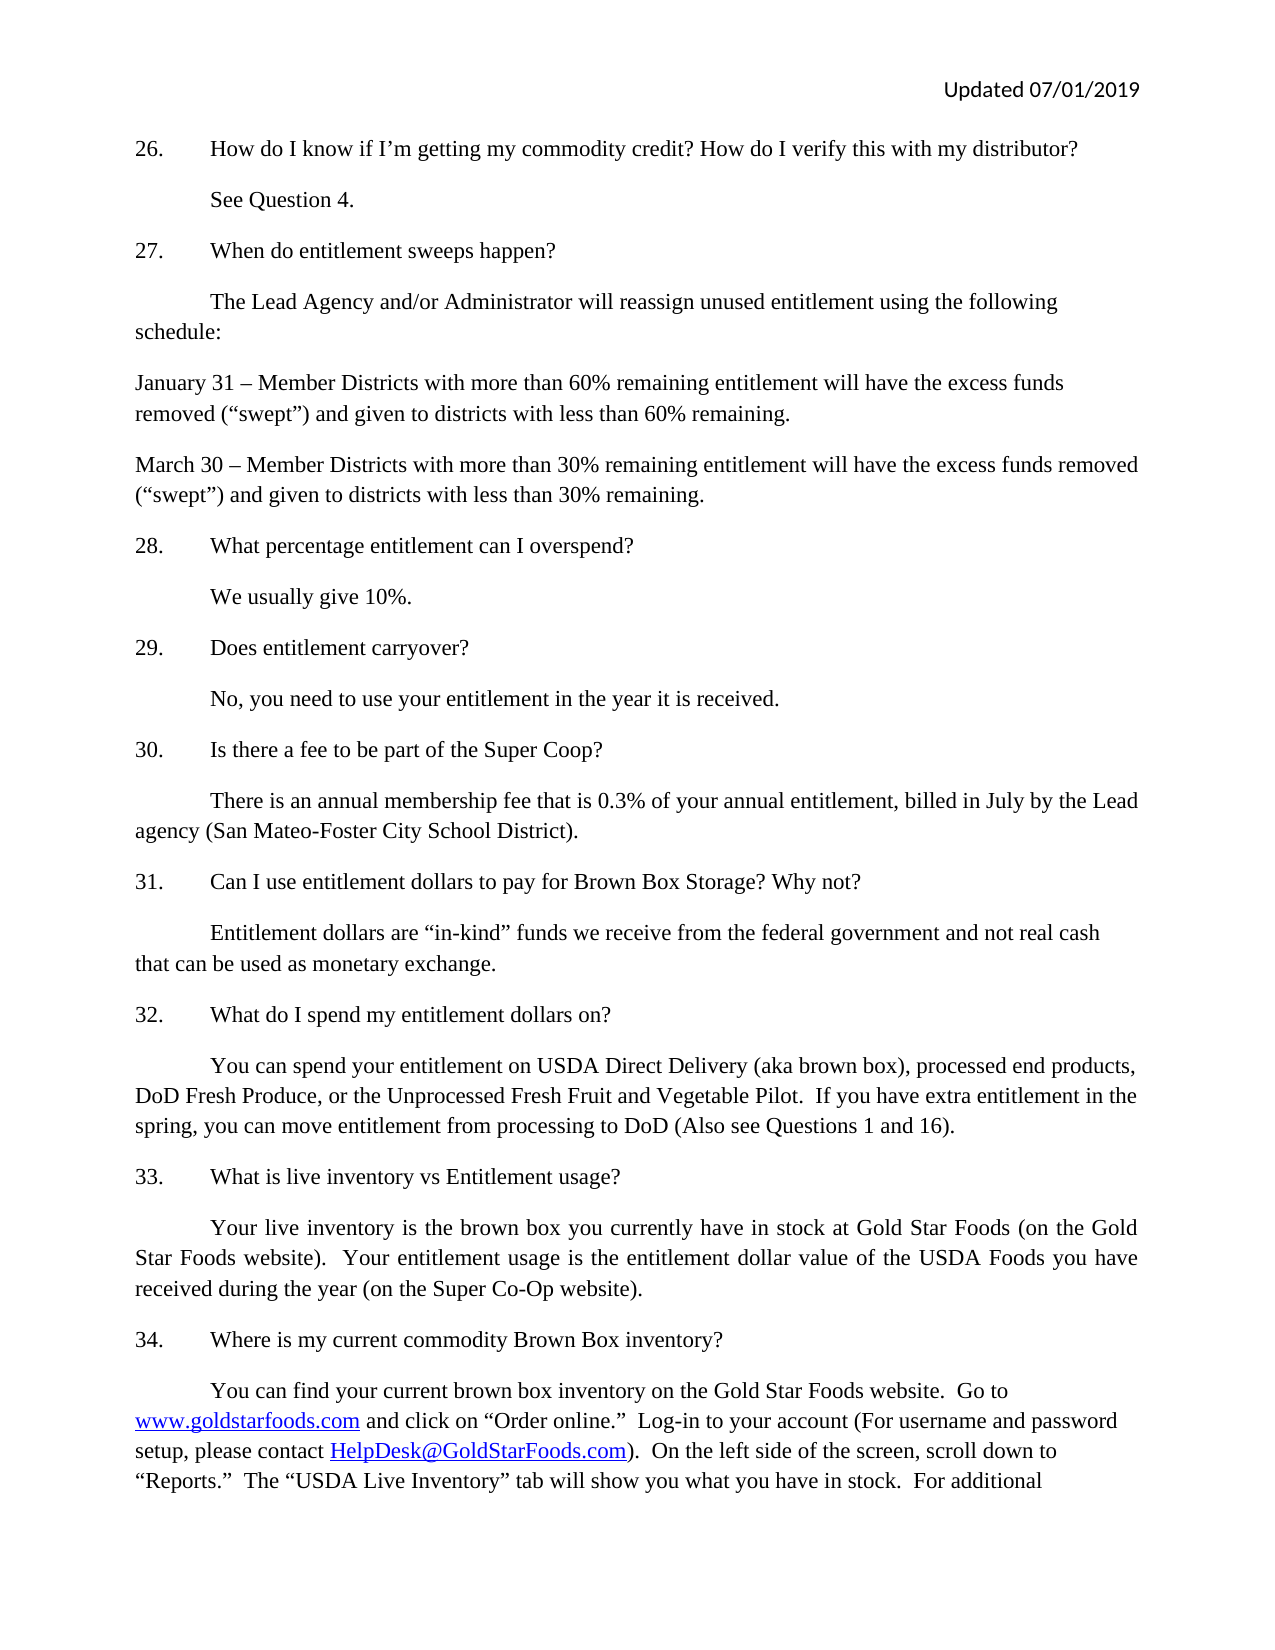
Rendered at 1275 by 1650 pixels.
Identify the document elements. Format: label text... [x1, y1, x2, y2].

text 27. When do entitlement sweeps happen? [135, 237, 1140, 263]
text See Question 4. [135, 186, 1140, 212]
text 30. Is there a fee to be part of the Super Coop? [135, 736, 1140, 762]
text No, you need to use your entitlement in the year it is received. [135, 685, 1140, 711]
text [135, 1377, 1140, 1494]
text 28. What percentage entitlement can I overspend? [135, 532, 1140, 558]
text There is an annual membership fee that is 0.3% of your annual entitlement, billed in July by the Lead agency (San Mateo-Foster City School District). [135, 787, 1140, 844]
text 29. Does entitlement carryover? [135, 634, 1140, 660]
text The Lead Agency and/or Administrator will reassign unused entitlement using the following schedule: [135, 288, 1140, 345]
text You can spend your entitlement on USDA Direct Delivery (aka brown box), processed end products, DoD Fresh Produce, or the Unprocessed Fresh Fruit and Vegetable Pilot. If you have extra entitlement in the spring, you can move entitlement from processing to DoD (Also see Questions 1 and 16). [135, 1052, 1140, 1138]
text 31. Can I use entitlement dollars to pay for Brown Box Storage? Why not? [135, 868, 1140, 895]
text 32. What do I spend my entitlement dollars on? [135, 1001, 1140, 1027]
text Entitlement dollars are “in-kind” funds we receive from the federal government and not real cash that can be used as monetary exchange. [135, 919, 1140, 976]
text March 30 – Member Districts with more than 30% remaining entitlement will have the excess funds removed (“swept”) and given to districts with less than 30% remaining. [135, 451, 1140, 507]
text 33. What is live inventory vs Entitlement usage? [135, 1163, 1140, 1189]
text We usually give 10%. [135, 583, 1140, 609]
text January 31 – Member Districts with more than 60% remaining entitlement will have the excess funds removed (“swept”) and given to districts with less than 60% remaining. [135, 369, 1140, 426]
text 34. Where is my current commodity Brown Box inventory? [135, 1326, 1140, 1352]
text Your live inventory is the brown box you currently have in stock at Gold Star Foods (on the Gold Star Foods website). Your entitlement usage is the entitlement dollar value of the USDA Foods you have received during the year (on the Super Co-Op website). [135, 1214, 1140, 1301]
text 26. How do I know if I’m getting my commodity credit? How do I verify this with my distributor? [135, 135, 1140, 161]
